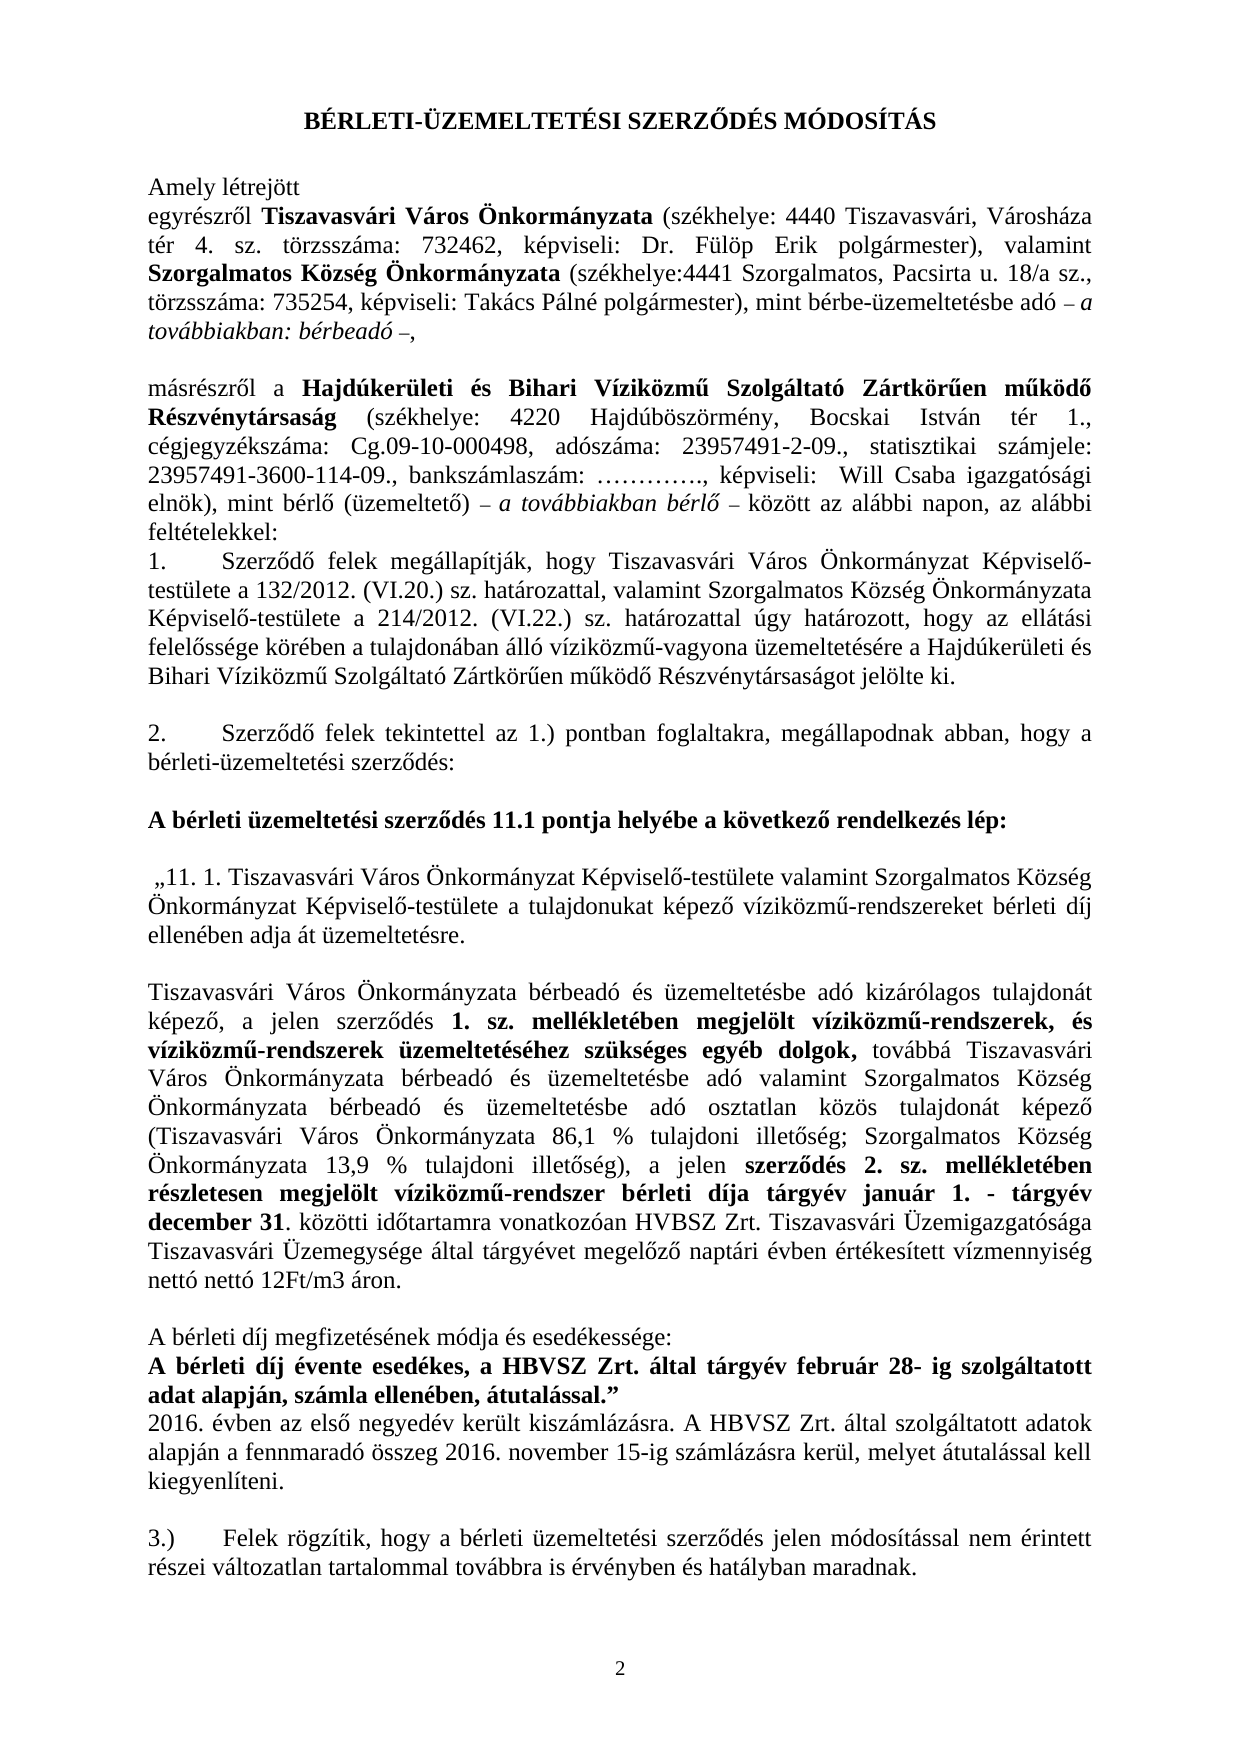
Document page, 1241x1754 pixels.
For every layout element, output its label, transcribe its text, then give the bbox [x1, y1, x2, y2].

list Szerződő felek tekintettel az 1.) pontban foglaltakra, megállapodnak abban, hogy a bérleti-üzemeltetési szerződés: [148, 718, 1093, 776]
text „11. 1. Tiszavasvári Város Önkormányzat Képviselő-testülete valamint Szorgalmatos Község Önkormányzat Képviselő-testülete a tulajdonukat képező víziközmű-rendszereket bérleti díj ellenében adja át üzemeltetésre. [148, 862, 1093, 948]
list Szerződő felek megállapítják, hogy Tiszavasvári Város Önkormányzat Képviselő-testülete a 132/2012. (VI.20.) sz. határozattal, valamint Szorgalmatos Község Önkormányzata Képviselő-testülete a 214/2012. (VI.22.) sz. határozattal úgy határozott, hogy az ellátási felelőssége körében a tulajdonában álló víziközmű-vagyona üzemeltetésére a Hajdúkerületi és Bihari Víziközmű Szolgáltató Zártkörűen működő Részvénytársaságot jelölte ki. [148, 546, 1093, 690]
text 2016. évben az első negyedév került kiszámlázásra. A HBVSZ Zrt. által szolgáltatott adatok alapján a fennmaradó összeg 2016. november 15-ig számlázásra kerül, melyet átutalással kell kiegyenlíteni. [148, 1408, 1093, 1495]
text A bérleti üzemeltetési szerződés 11.1 pontja helyébe a következő rendelkezés lép: [148, 805, 1093, 833]
list Felek rögzítik, hogy a bérleti üzemeltetési szerződés jelen módosítással nem érintett részei változatlan tartalommal továbbra is érvényben és hatályban maradnak. [148, 1523, 1093, 1581]
text egyrészről Tiszavasvári Város Önkormányzata (székhelye: 4440 Tiszavasvári, Városháza tér 4. sz. törzsszáma: 732462, képviseli: Dr. Fülöp Erik polgármester), valamint Szorgalmatos Község Önkormányzata (székhelye:4441 Szorgalmatos, Pacsirta u. 18/a sz., törzsszáma: 735254, képviseli: Takács Pálné polgármester), mint bérbe-üzemeltetésbe adó – a továbbiakban: bérbeadó –, [148, 201, 1093, 345]
text másrészről a Hajdúkerületi és Bihari Víziközmű Szolgáltató Zártkörűen működő Részvénytársaság (székhelye: 4220 Hajdúböszörmény, Bocskai István tér 1., cégjegyzékszáma: Cg.09-10-000498, adószáma: 23957491-2-09., statisztikai számjele: 23957491-3600-114-09., bankszámlaszám: …………., képviseli: Will Csaba igazgatósági elnök), mint bérlő (üzemeltető) – a továbbiakban bérlő – között az alábbi napon, az alábbi feltételekkel: [148, 373, 1093, 546]
text BÉRLETI-ÜZEMELTETÉSI SZERZŐDÉS MÓDOSÍTÁS [148, 97, 1093, 135]
text Tiszavasvári Város Önkormányzata bérbeadó és üzemeltetésbe adó kizárólagos tulajdonát képező, a jelen szerződés 1. sz. mellékletében megjelölt víziközmű-rendszerek, és víziközmű-rendszerek üzemeltetéséhez szükséges egyéb dolgok, továbbá Tiszavasvári Város Önkormányzata bérbeadó és üzemeltetésbe adó valamint Szorgalmatos Község Önkormányzata bérbeadó és üzemeltetésbe adó osztatlan közös tulajdonát képező (Tiszavasvári Város Önkormányzata 86,1 % tulajdoni illetőség; Szorgalmatos Község Önkormányzata 13,9 % tulajdoni illetőség), a jelen szerződés 2. sz. mellékletében részletesen megjelölt víziközmű-rendszer bérleti díja tárgyév január 1. - tárgyév december 31. közötti időtartamra vonatkozóan HVBSZ Zrt. Tiszavasvári Üzemigazgatósága Tiszavasvári Üzemegysége által tárgyévet megelőző naptári évben értékesített vízmennyiség nettó nettó 12Ft/m3 áron. [148, 977, 1093, 1293]
text A bérleti díj évente esedékes, a HBVSZ Zrt. által tárgyév február 28- ig szolgáltatott adat alapján, számla ellenében, átutalással.” [148, 1351, 1093, 1408]
text Amely létrejött [148, 172, 1093, 201]
text A bérleti díj megfizetésének módja és esedékessége: [148, 1322, 1093, 1351]
